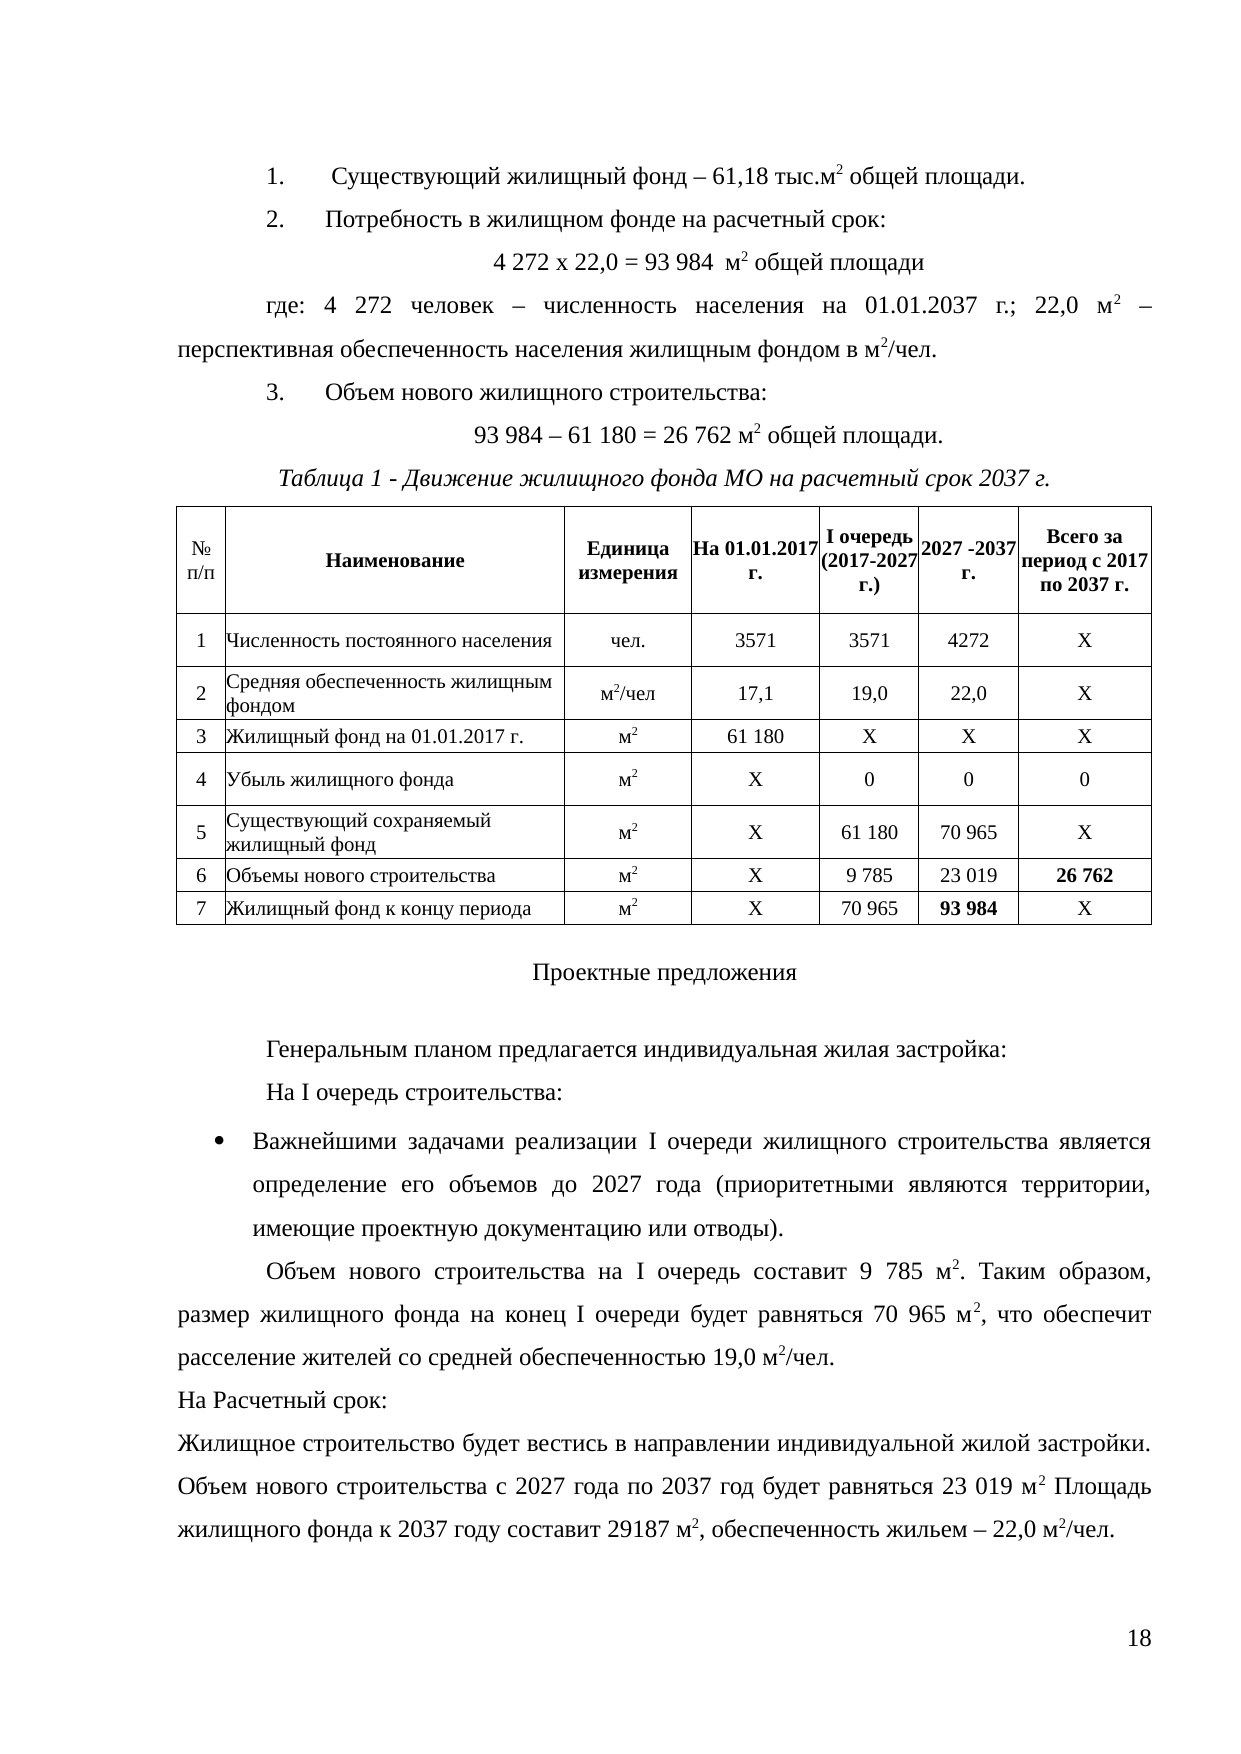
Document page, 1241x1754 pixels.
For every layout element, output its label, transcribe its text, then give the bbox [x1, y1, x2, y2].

table_cell 17,1 [692, 667, 819, 719]
text Объем нового строительства на I очередь составит 9 785 м2. Таким образом, размер жилищного фонда на конец I очереди будет равняться 70 965 м2, что обеспечит расселение жителей со средней обеспеченностью 19,0 м2/чел. [177, 1256, 1152, 1371]
table_header № п/п [177, 507, 225, 612]
table_cell 2 [177, 667, 225, 719]
list Потребность в жилищном фонде на расчетный срок: [177, 204, 1152, 233]
table_cell м2 [565, 892, 691, 923]
table_cell 4 [177, 753, 225, 805]
table_cell 22,0 [919, 667, 1018, 719]
list Объем нового жилищного строительства: [177, 377, 1152, 406]
table_cell м2 [565, 859, 691, 891]
table_cell 7 [177, 892, 225, 923]
text 4 272 х 22,0 = 93 984 м2 общей площади [177, 247, 1152, 276]
table_cell Численность постоянного населения [226, 614, 564, 666]
table_header Наименование [226, 507, 564, 612]
table_cell Убыль жилищного фонда [226, 753, 564, 805]
table_cell 61 180 [692, 720, 819, 752]
table_cell м2 [565, 753, 691, 805]
text где: 4 272 человек – численность населения на 01.01.2037 г.; 22,0 м2 – перспективная обеспеченность населения жилищным фондом в м2/чел. [177, 291, 1152, 362]
table_cell 23 019 [919, 859, 1018, 891]
table_cell Х [692, 806, 819, 858]
table_cell Х [692, 859, 819, 891]
table_cell 6 [177, 859, 225, 891]
table_cell Существующий сохраняемый жилищный фонд [226, 806, 564, 858]
table_cell 70 965 [919, 806, 1018, 858]
text 93 984 – 61 180 = 26 762 м2 общей площади. [177, 420, 1152, 449]
table_header Единица измерения [565, 507, 691, 612]
table_cell м2 [565, 720, 691, 752]
text Генеральным планом предлагается индивидуальная жилая застройка: [177, 1034, 1152, 1062]
table_cell 1 [177, 614, 225, 666]
list Существующий жилищный фонд – 61,18 тыс.м2 общей площади. [177, 161, 1152, 190]
list Важнейшими задачами реализации I очереди жилищного строительства является определение его объемов до 2027 года (приоритетными являются территории, имеющие проектную документацию или отводы). [215, 1126, 1152, 1241]
table_cell Жилищный фонд на 01.01.2017 г. [226, 720, 564, 752]
table_cell Средняя обеспеченность жилищным фондом [226, 667, 564, 719]
table_cell 4272 [919, 614, 1018, 666]
table_cell Х [1019, 806, 1151, 858]
table_cell 0 [919, 753, 1018, 805]
table_cell 3571 [820, 614, 918, 666]
table_cell м2 [565, 806, 691, 858]
text На I очередь строительства: [177, 1077, 1152, 1106]
table_cell чел. [565, 614, 691, 666]
table_cell Х [1019, 720, 1151, 752]
table_header Всего за период с 2017 по 2037 г. [1019, 507, 1151, 612]
table_cell 5 [177, 806, 225, 858]
text Жилищное строительство будет вестись в направлении индивидуальной жилой застройки. Объем нового строительства с 2027 года по 2037 год будет равняться 23 019 м2 Площадь жилищного фонда к 2037 году составит 29187 м2, обеспеченность жильем – 22,0 м2/чел. [177, 1428, 1152, 1543]
table_cell 19,0 [820, 667, 918, 719]
table_cell Х [1019, 667, 1151, 719]
table_header На 01.01.2017 г. [692, 507, 819, 612]
table_cell Х [692, 892, 819, 923]
table_cell 26 762 [1019, 859, 1151, 891]
table_cell 3 [177, 720, 225, 752]
text На Расчетный срок: [177, 1385, 1152, 1414]
table_cell 3571 [692, 614, 819, 666]
text Проектные предложения [177, 957, 1152, 986]
table_cell 93 984 [919, 892, 1018, 923]
text Таблица 1 - Движение жилищного фонда МО на расчетный срок 2037 г. [177, 463, 1152, 492]
table_cell 0 [820, 753, 918, 805]
table_cell 0 [1019, 753, 1151, 805]
table_header 2027 -2037 г. [919, 507, 1018, 612]
table_cell Объемы нового строительства [226, 859, 564, 891]
table_cell Жилищный фонд к концу периода [226, 892, 564, 923]
table_cell Х [1019, 614, 1151, 666]
table_cell м2/чел [565, 667, 691, 719]
table_cell 70 965 [820, 892, 918, 923]
table_cell Х [919, 720, 1018, 752]
table_cell Х [692, 753, 819, 805]
table_cell 61 180 [820, 806, 918, 858]
table_cell 9 785 [820, 859, 918, 891]
table_header I очередь (2017-2027 г.) [820, 507, 918, 612]
table_cell Х [1019, 892, 1151, 923]
table_cell Х [820, 720, 918, 752]
